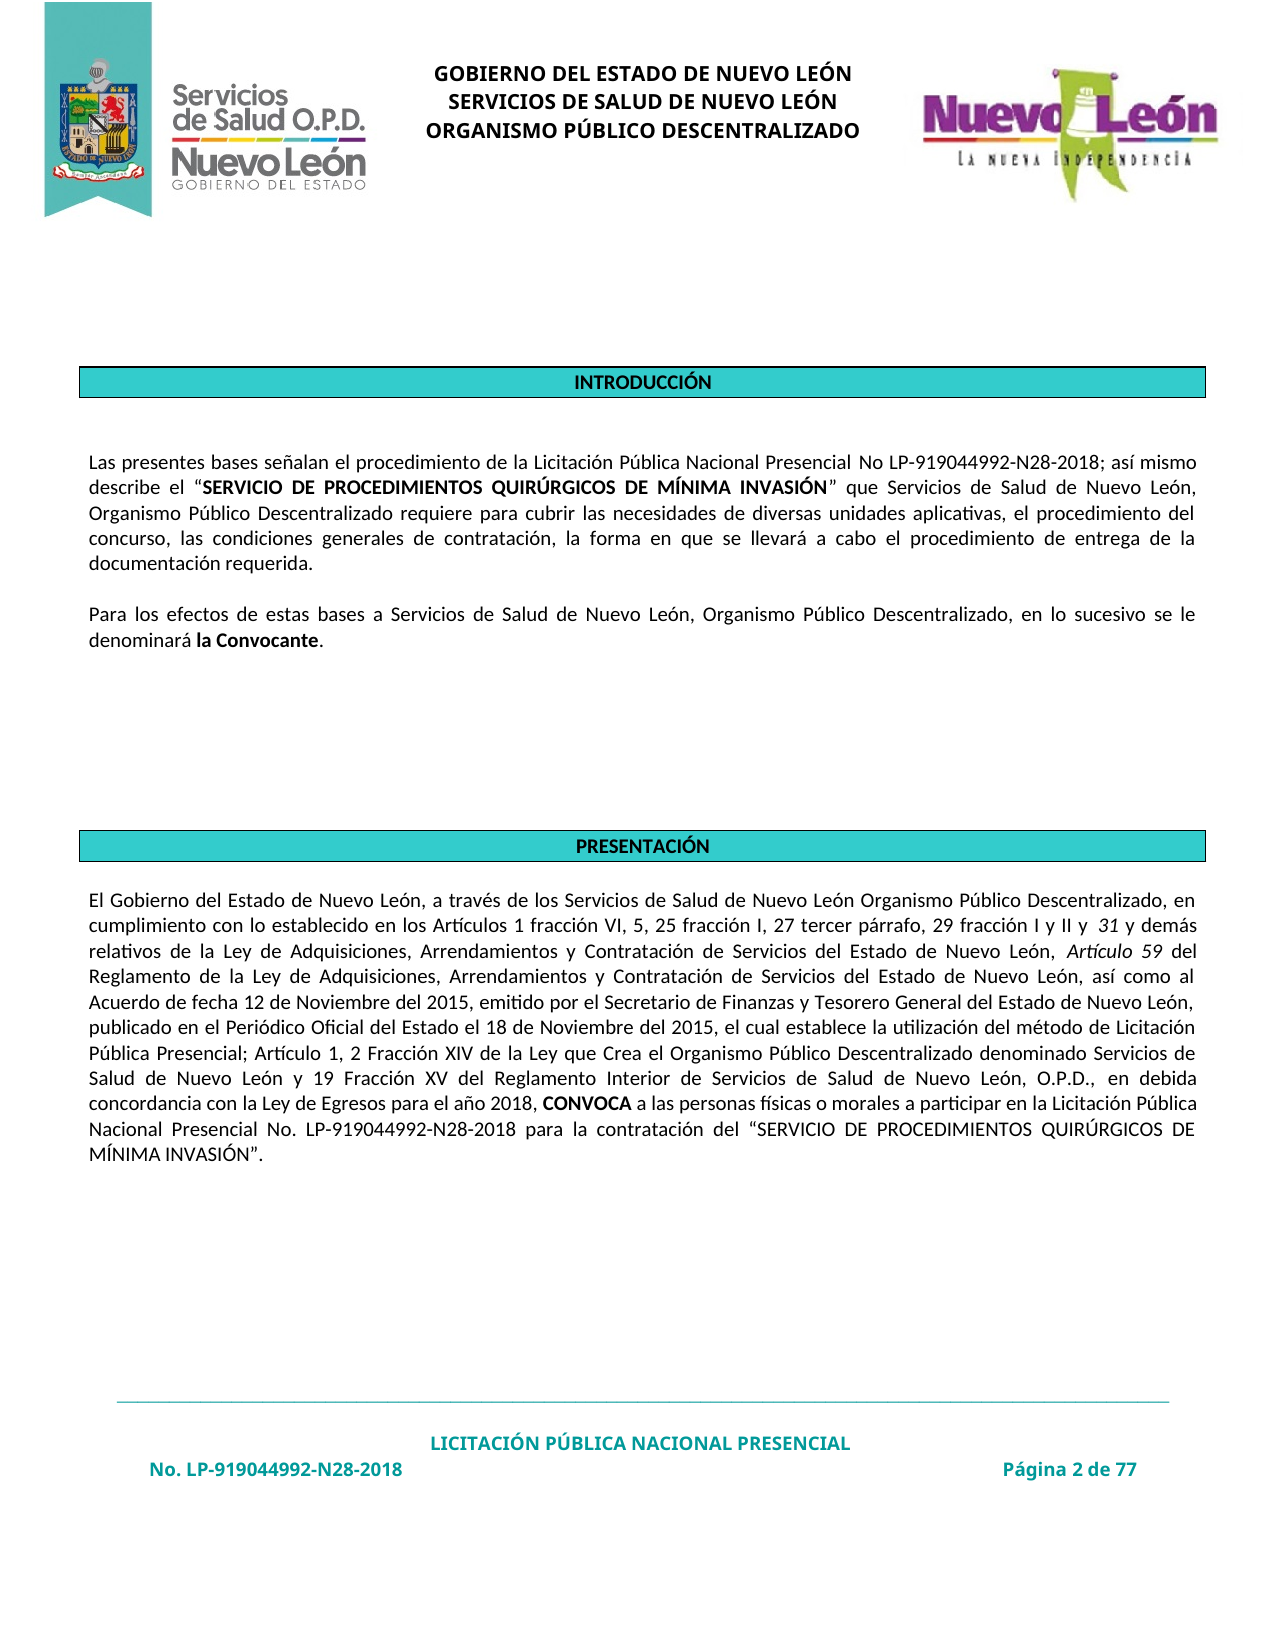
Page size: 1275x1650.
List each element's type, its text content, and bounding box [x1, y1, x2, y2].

text Las presentes bases señalan el procedimiento de la Licitación Pública Nacional Presencial No LP-919044992-N28-2018; así mismo describe el “SERVICIO DE PROCEDIMIENTOS QUIRÚRGICOS DE MÍNIMA INVASIÓN” que Servicios de Salud de Nuevo León, Organismo Público Descentralizado requiere para cubrir las necesidades de diversas unidades aplicativas, el procedimiento del concurso, las condiciones generales de contratación, la forma en que se llevará a cabo el procedimiento de entrega de la documentación requerida. [89, 449, 1197, 576]
text PRESENTACIÓN [80, 831, 1205, 861]
text INTRODUCCIÓN [80, 368, 1205, 397]
picture [15, 2, 1249, 229]
text El Gobierno del Estado de Nuevo León, a través de los Servicios de Salud de Nuevo León Organismo Público Descentralizado, en cumplimiento con lo establecido en los Artículos 1 fracción VI, 5, 25 fracción I, 27 tercer párrafo, 29 fracción I y II y 31 y demás relativos de la Ley de Adquisiciones, Arrendamientos y Contratación de Servicios del Estado de Nuevo León, Artículo 59 del Reglamento de la Ley de Adquisiciones, Arrendamientos y Contratación de Servicios del Estado de Nuevo León, así como al Acuerdo de fecha 12 de Noviembre del 2015, emitido por el Secretario de Finanzas y Tesorero General del Estado de Nuevo León, publicado en el Periódico Oficial del Estado el 18 de Noviembre del 2015, el cual establece la utilización del método de Licitación Pública Presencial; Artículo 1, 2 Fracción XIV de la Ley que Crea el Organismo Público Descentralizado denominado Servicios de Salud de Nuevo León y 19 Fracción XV del Reglamento Interior de Servicios de Salud de Nuevo León, O.P.D., en debida concordancia con la Ley de Egresos para el año 2018, CONVOCA a las personas físicas o morales a participar en la Licitación Pública Nacional Presencial No. LP-919044992-N28-2018 para la contratación del “SERVICIO DE PROCEDIMIENTOS QUIRÚRGICOS DE MÍNIMA INVASIÓN”. [89, 887, 1197, 1167]
text Para los efectos de estas bases a Servicios de Salud de Nuevo León, Organismo Público Descentralizado, en lo sucesivo se le denominará la Convocante. [89, 601, 1197, 652]
